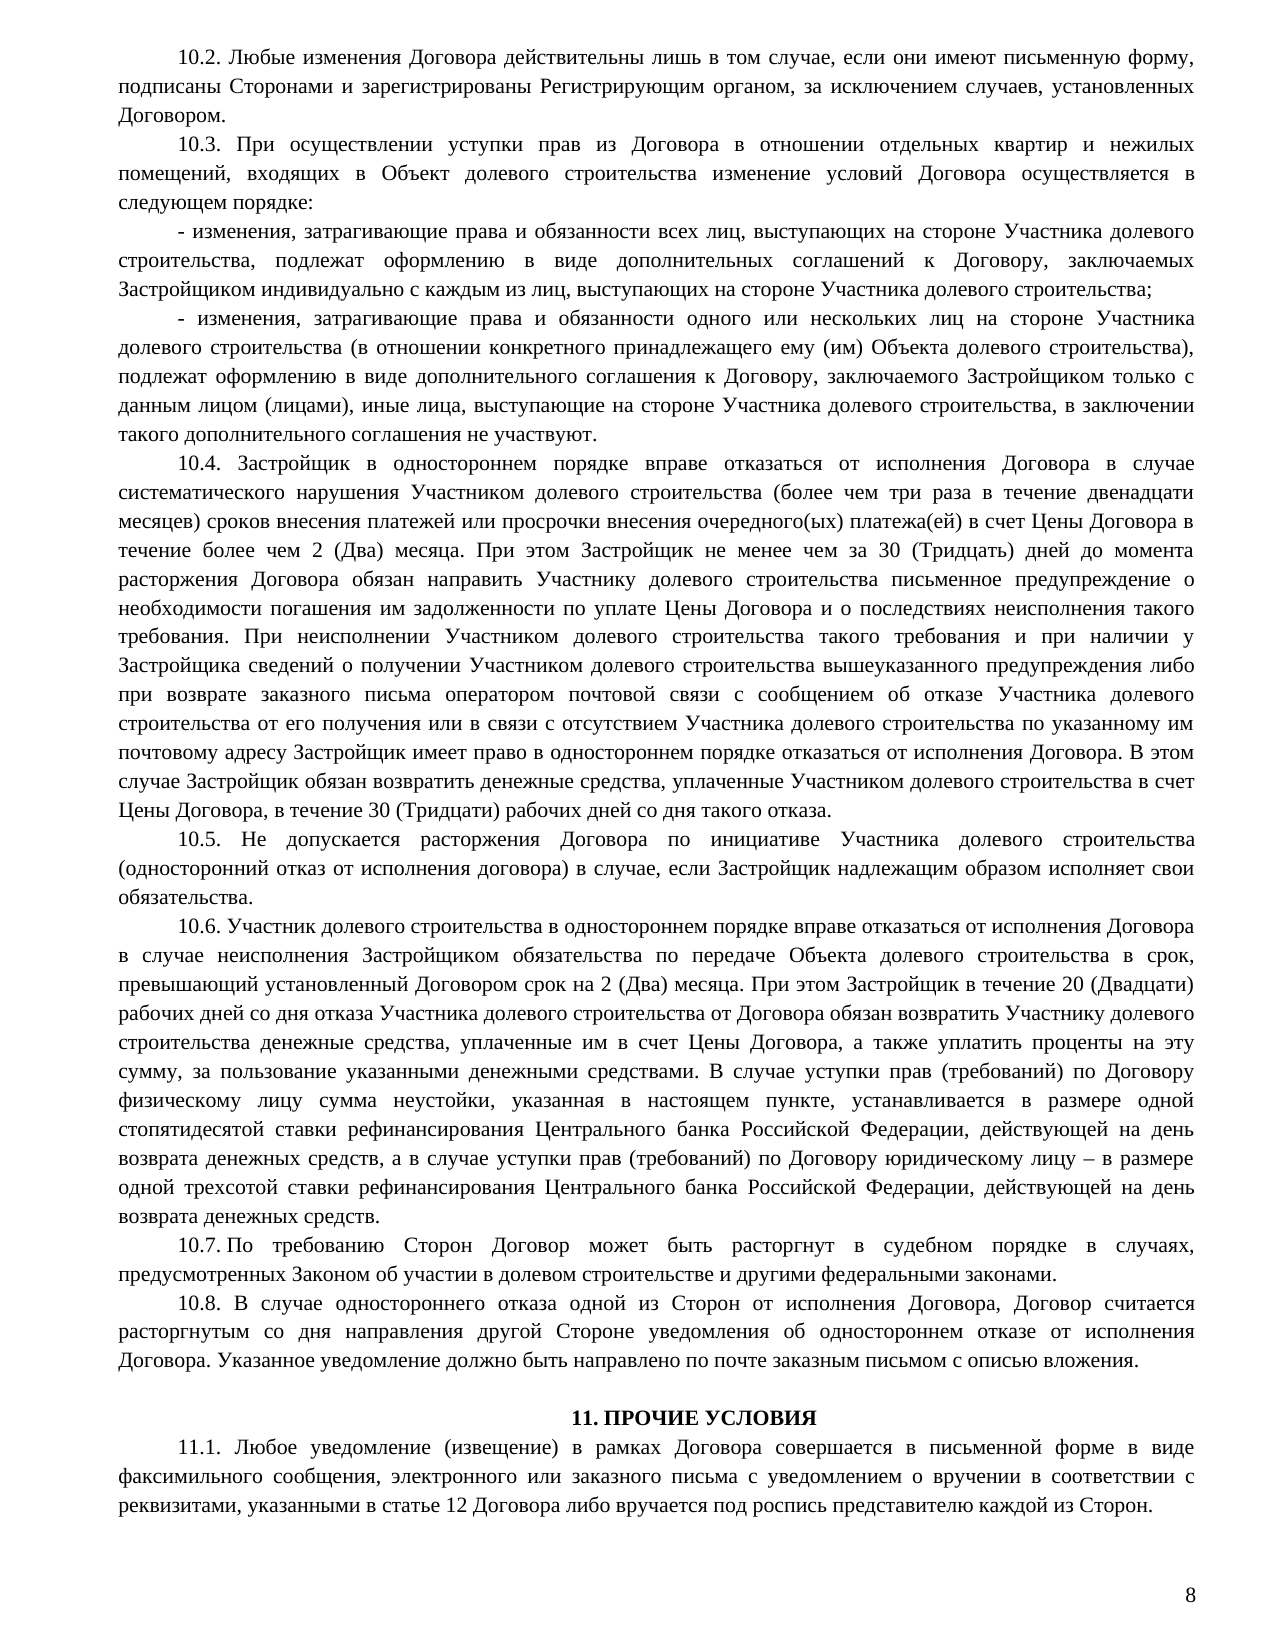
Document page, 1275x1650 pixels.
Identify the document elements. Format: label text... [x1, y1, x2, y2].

text 11.1. Любое уведомление (извещение) в рамках Договора совершается в письменной форме в виде факсимильного сообщения, электронного или заказного письма с уведомлением о вручении в соответствии с реквизитами, указанными в статье 12 Договора либо вручается под роспись представителю каждой из Сторон. [118, 1434, 1196, 1517]
text - изменения, затрагивающие права и обязанности всех лиц, выступающих на стороне Участника долевого строительства, подлежат оформлению в виде дополнительных соглашений к Договору, заключаемых Застройщиком индивидуально с каждым из лиц, выступающих на стороне Участника долевого строительства; [118, 218, 1196, 301]
text 10.6. Участник долевого строительства в одностороннем порядке вправе отказаться от исполнения Договора в случае неисполнения Застройщиком обязательства по передаче Объекта долевого строительства в срок, превышающий установленный Договором срок на 2 (Два) месяца. При этом Застройщик в течение 20 (Двадцати) рабочих дней со дня отказа Участника долевого строительства от Договора обязан возвратить Участнику долевого строительства денежные средства, уплаченные им в счет Цены Договора, а также уплатить проценты на эту сумму, за пользование указанными денежными средствами. В случае уступки прав (требований) по Договору физическому лицу сумма неустойки, указанная в настоящем пункте, устанавливается в размере одной стопятидесятой ставки рефинансирования Центрального банка Российской Федерации, действующей на день возврата денежных средств, а в случае уступки прав (требований) по Договору юридическому лицу – в размере одной трехсотой ставки рефинансирования Центрального банка Российской Федерации, действующей на день возврата денежных средств. [118, 913, 1196, 1228]
text 10.5. Не допускается расторжения Договора по инициативе Участника долевого строительства (односторонний отказ от исполнения договора) в случае, если Застройщик надлежащим образом исполняет свои обязательства. [118, 826, 1196, 909]
text 10.3. При осуществлении уступки прав из Договора в отношении отдельных квартир и нежилых помещений, входящих в Объект долевого строительства изменение условий Договора осуществляется в следующем порядке: [118, 131, 1196, 214]
text 10.2. Любые изменения Договора действительны лишь в том случае, если они имеют письменную форму, подписаны Сторонами и зарегистрированы Регистрирующим органом, за исключением случаев, установленных Договором. [118, 44, 1196, 127]
text 10.8. В случае одностороннего отказа одной из Сторон от исполнения Договора, Договор считается расторгнутым со дня направления другой Стороне уведомления об одностороннем отказе от исполнения Договора. Указанное уведомление должно быть направлено по почте заказным письмом с описью вложения. [118, 1289, 1196, 1373]
text 10.7. По требованию Сторон Договор может быть расторгнут в судебном порядке в случаях, предусмотренных Законом об участии в долевом строительстве и другими федеральными законами. [118, 1232, 1196, 1286]
text 11. ПРОЧИЕ УСЛОВИЯ [118, 1405, 1196, 1431]
text - изменения, затрагивающие права и обязанности одного или нескольких лиц на стороне Участника долевого строительства (в отношении конкретного принадлежащего ему (им) Объекта долевого строительства), подлежат оформлению в виде дополнительного соглашения к Договору, заключаемого Застройщиком только с данным лицом (лицами), иные лица, выступающие на стороне Участника долевого строительства, в заключении такого дополнительного соглашения не участвуют. [118, 305, 1196, 446]
text 10.4. Застройщик в одностороннем порядке вправе отказаться от исполнения Договора в случае систематического нарушения Участником долевого строительства (более чем три раза в течение двенадцати месяцев) сроков внесения платежей или просрочки внесения очередного(ых) платежа(ей) в счет Цены Договора в течение более чем 2 (Два) месяца. При этом Застройщик не менее чем за 30 (Тридцать) дней до момента расторжения Договора обязан направить Участнику долевого строительства письменное предупреждение о необходимости погашения им задолженности по уплате Цены Договора и о последствиях неисполнения такого требования. При неисполнении Участником долевого строительства такого требования и при наличии у Застройщика сведений о получении Участником долевого строительства вышеуказанного предупреждения либо при возврате заказного письма оператором почтовой связи с сообщением об отказе Участника долевого строительства от его получения или в связи с отсутствием Участника долевого строительства по указанному им почтовому адресу Застройщик имеет право в одностороннем порядке отказаться от исполнения Договора. В этом случае Застройщик обязан возвратить денежные средства, уплаченные Участником долевого строительства в счет Цены Договора, в течение 30 (Тридцати) рабочих дней со дня такого отказа. [118, 450, 1196, 822]
